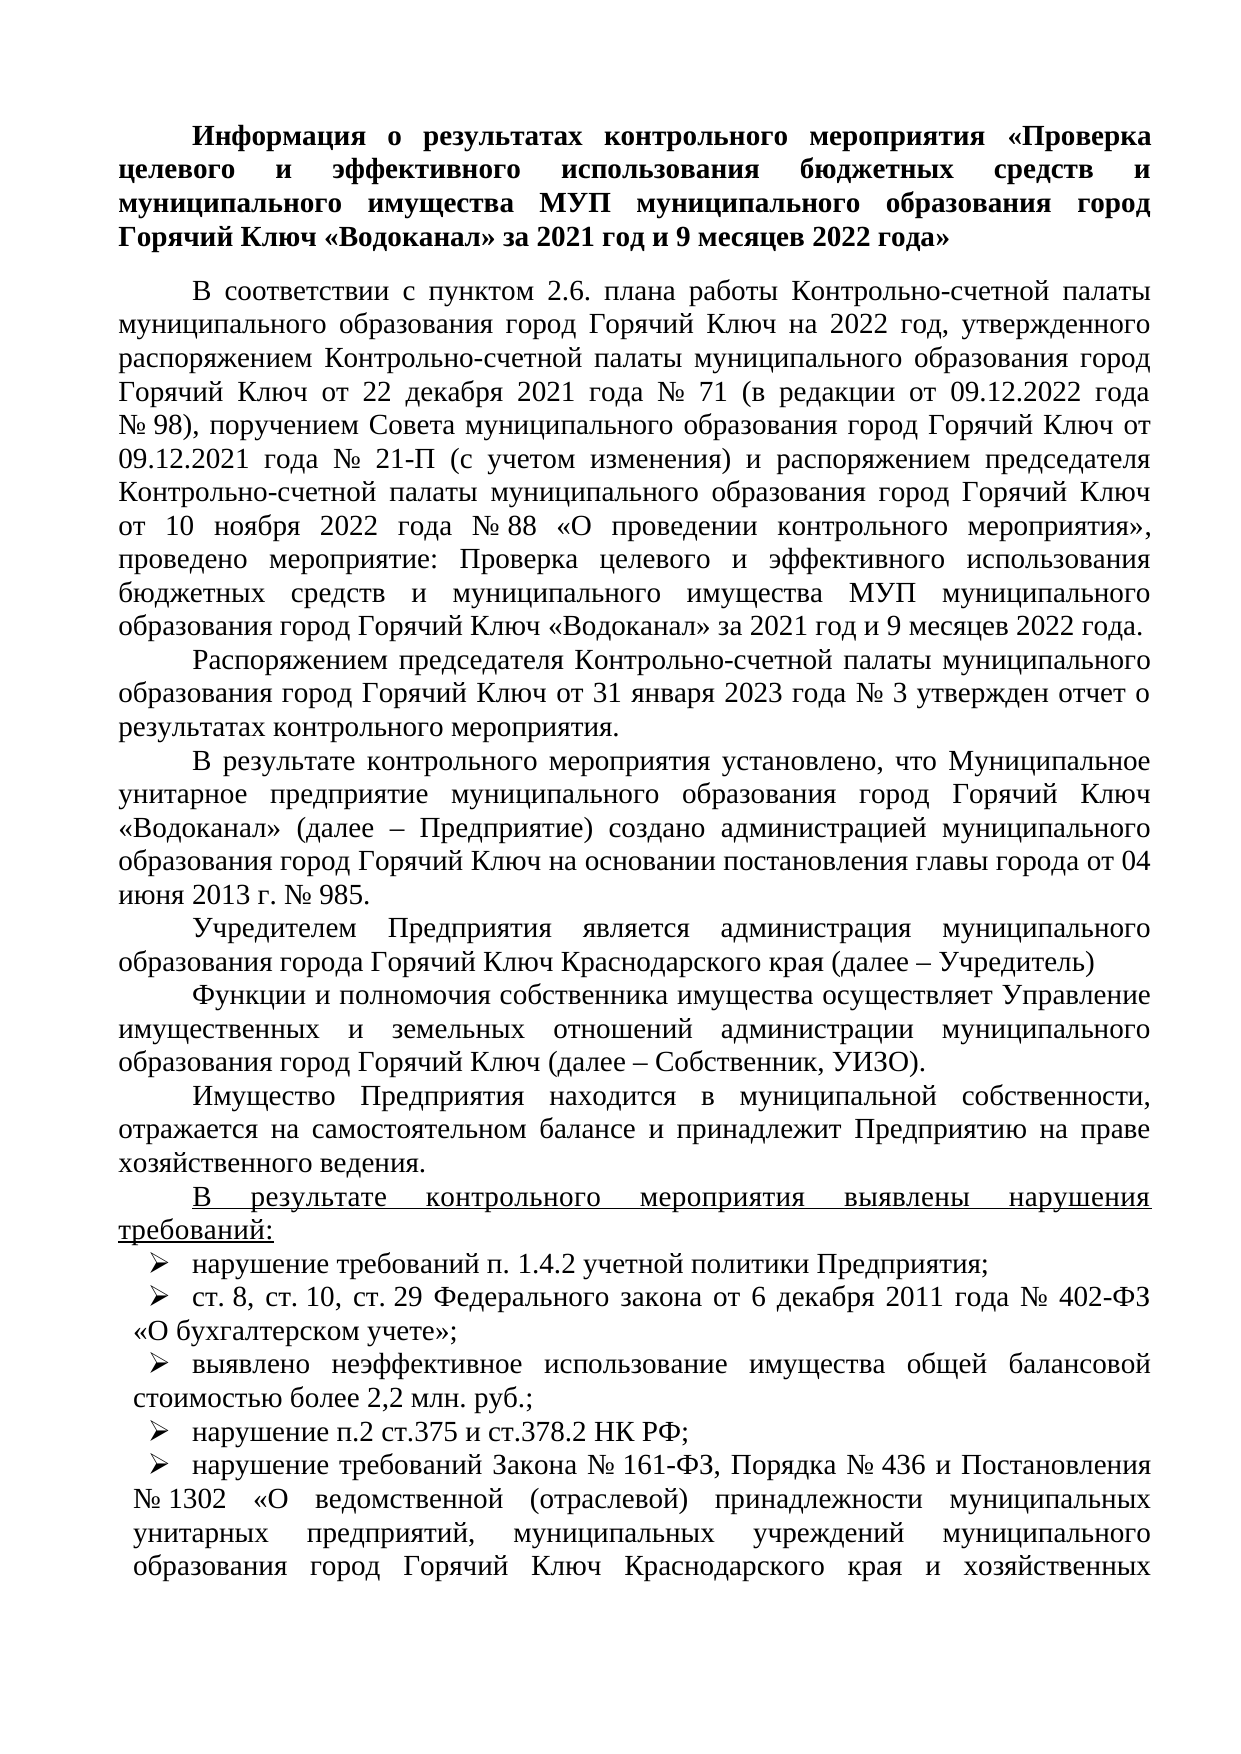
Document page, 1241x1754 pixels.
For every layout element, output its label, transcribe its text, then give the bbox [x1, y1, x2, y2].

list ст. 8, ст. 10, ст. 29 Федерального закона от 6 декабря 2011 года № 402-ФЗ «О бухгалтерском учете»; [133, 1279, 1152, 1347]
list нарушение требований п. 1.4.2 учетной политики Предприятия; [133, 1246, 1152, 1279]
text Распоряжением председателя Контрольно-счетной палаты муниципального образования город Горячий Ключ от 31 января 2023 года № 3 утвержден отчет о результатах контрольного мероприятия. [118, 642, 1152, 743]
text Информация о результатах контрольного мероприятия «Проверка целевого и эффективного использования бюджетных средств и муниципального имущества МУП муниципального образования город Горячий Ключ «Водоканал» за 2021 год и 9 месяцев 2022 года» [118, 118, 1152, 252]
list выявлено неэффективное использование имущества общей балансовой стоимостью более 2,2 млн. руб.; [133, 1347, 1152, 1414]
text Имущество Предприятия находится в муниципальной собственности, отражается на самостоятельном балансе и принадлежит Предприятию на праве хозяйственного ведения. [118, 1078, 1152, 1179]
text В результате контрольного мероприятия установлено, что Муниципальное унитарное предприятие муниципального образования город Горячий Ключ «Водоканал» (далее – Предприятие) создано администрацией муниципального образования город Горячий Ключ на основании постановления главы города от 04 июня 2013 г. № 985. [118, 743, 1152, 910]
text В соответствии с пунктом 2.6. плана работы Контрольно-счетной палаты муниципального образования город Горячий Ключ на 2022 год, утвержденного распоряжением Контрольно-счетной палаты муниципального образования город Горячий Ключ от 22 декабря 2021 года № 71 (в редакции от 09.12.2022 года № 98), поручением Совета муниципального образования город Горячий Ключ от 09.12.2021 года № 21-П (с учетом изменения) и распоряжением председателя Контрольно-счетной палаты муниципального образования город Горячий Ключ от 10 ноября 2022 года № 88 «О проведении контрольного мероприятия», проведено мероприятие: Проверка целевого и эффективного использования бюджетных средств и муниципального имущества МУП муниципального образования город Горячий Ключ «Водоканал» за 2021 год и 9 месяцев 2022 года. [118, 273, 1152, 642]
text Учредителем Предприятия является администрация муниципального образования города Горячий Ключ Краснодарского края (далее – Учредитель) [118, 910, 1152, 977]
text Функции и полномочия собственника имущества осуществляет Управление имущественных и земельных отношений администрации муниципального образования город Горячий Ключ (далее – Собственник, УИЗО). [118, 977, 1152, 1078]
list нарушение п.2 ст.375 и ст.378.2 НК РФ; [133, 1414, 1152, 1447]
text В результате контрольного мероприятия выявлены нарушения требований: [118, 1179, 1152, 1246]
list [133, 1447, 1152, 1582]
